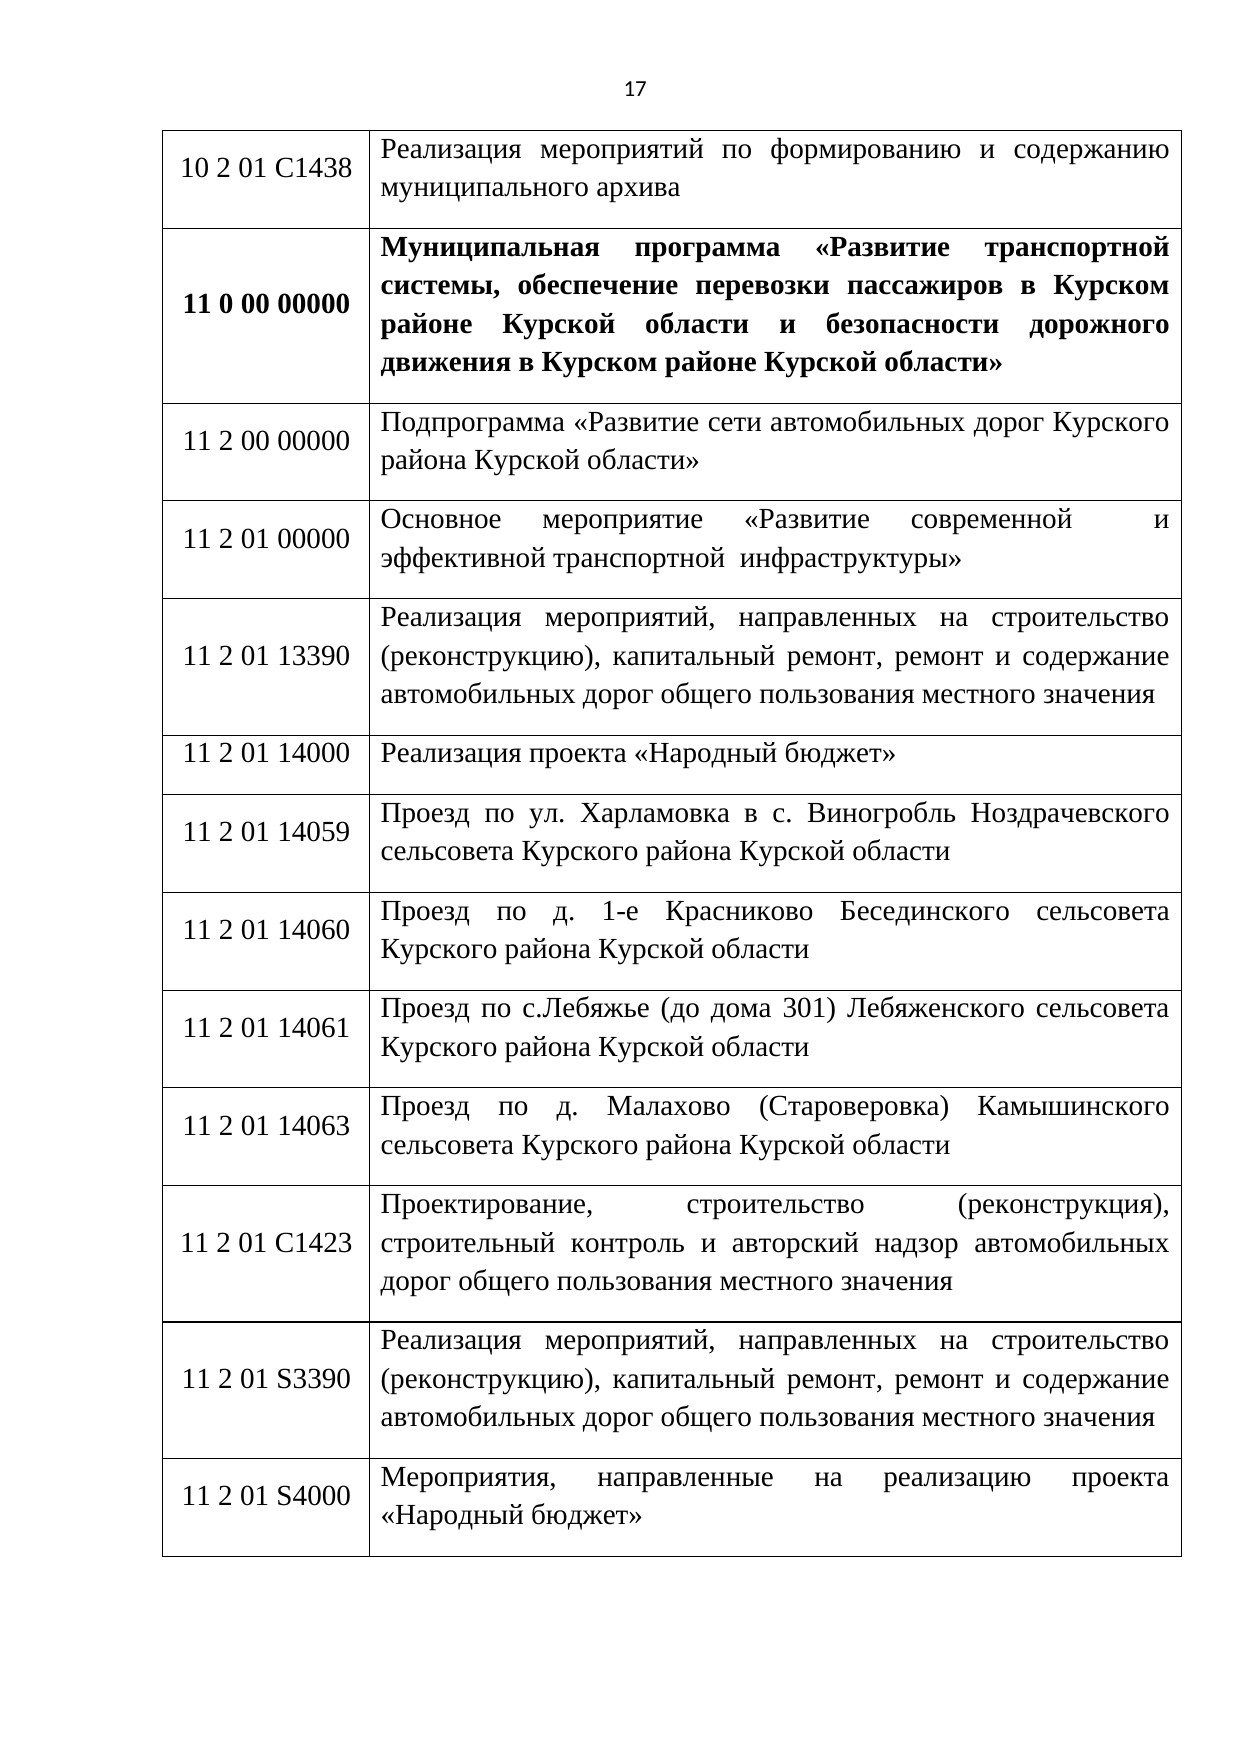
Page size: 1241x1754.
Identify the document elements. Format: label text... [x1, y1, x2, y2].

table_cell Реализация мероприятий по формированию и содержанию муниципального архива [370, 131, 1181, 228]
table_cell Проезд по ул. Харламовка в с. Виногробль Ноздрачевского сельсовета Курского района Курской области [370, 795, 1181, 892]
table_cell 10 2 01 С1438 [163, 131, 369, 228]
table_cell 11 2 01 14060 [163, 893, 369, 989]
table_cell Реализация мероприятий, направленных на строительство (реконструкцию), капитальный ремонт, ремонт и содержание автомобильных дорог общего пользования местного значения [370, 1323, 1181, 1458]
table_cell Проезд по д. 1-е Красниково Бесединского сельсовета Курского района Курской области [370, 893, 1181, 989]
table_cell Подпрограмма «Развитие сети автомобильных дорог Курского района Курской области» [370, 404, 1181, 500]
table_cell Проезд по д. Малахово (Староверовка) Камышинского сельсовета Курского района Курской области [370, 1088, 1181, 1185]
table_cell 11 2 00 00000 [163, 404, 369, 500]
table_cell 11 2 01 00000 [163, 501, 369, 598]
table_cell Реализация мероприятий, направленных на строительство (реконструкцию), капитальный ремонт, ремонт и содержание автомобильных дорог общего пользования местного значения [370, 599, 1181, 734]
table_cell 11 2 01 S3390 [163, 1323, 369, 1458]
table_cell 11 2 01 S4000 [163, 1459, 369, 1556]
table_cell 11 2 01 14063 [163, 1088, 369, 1185]
table_cell Мероприятия, направленные на реализацию проекта «Народный бюджет» [370, 1459, 1181, 1556]
table_cell 11 2 01 14061 [163, 991, 369, 1087]
table_cell Муниципальная программа «Развитие транспортной системы, обеспечение перевозки пассажиров в Курском районе Курской области и безопасности дорожного движения в Курском районе Курской области» [370, 229, 1181, 403]
table_cell Проектирование, строительство (реконструкция), строительный контроль и авторский надзор автомобильных дорог общего пользования местного значения [370, 1186, 1181, 1321]
table_cell 11 2 01 С1423 [163, 1186, 369, 1321]
table_cell 11 2 01 13390 [163, 599, 369, 734]
table_cell Основное мероприятие «Развитие современной и эффективной транспортной инфраструктуры» [370, 501, 1181, 598]
table_cell 11 2 01 14000 [163, 736, 369, 794]
table_cell 11 2 01 14059 [163, 795, 369, 892]
table_cell Реализация проекта «Народный бюджет» [370, 736, 1181, 794]
table_cell 11 0 00 00000 [163, 229, 369, 403]
table_cell Проезд по с.Лебяжье (до дома 301) Лебяженского сельсовета Курского района Курской области [370, 991, 1181, 1087]
